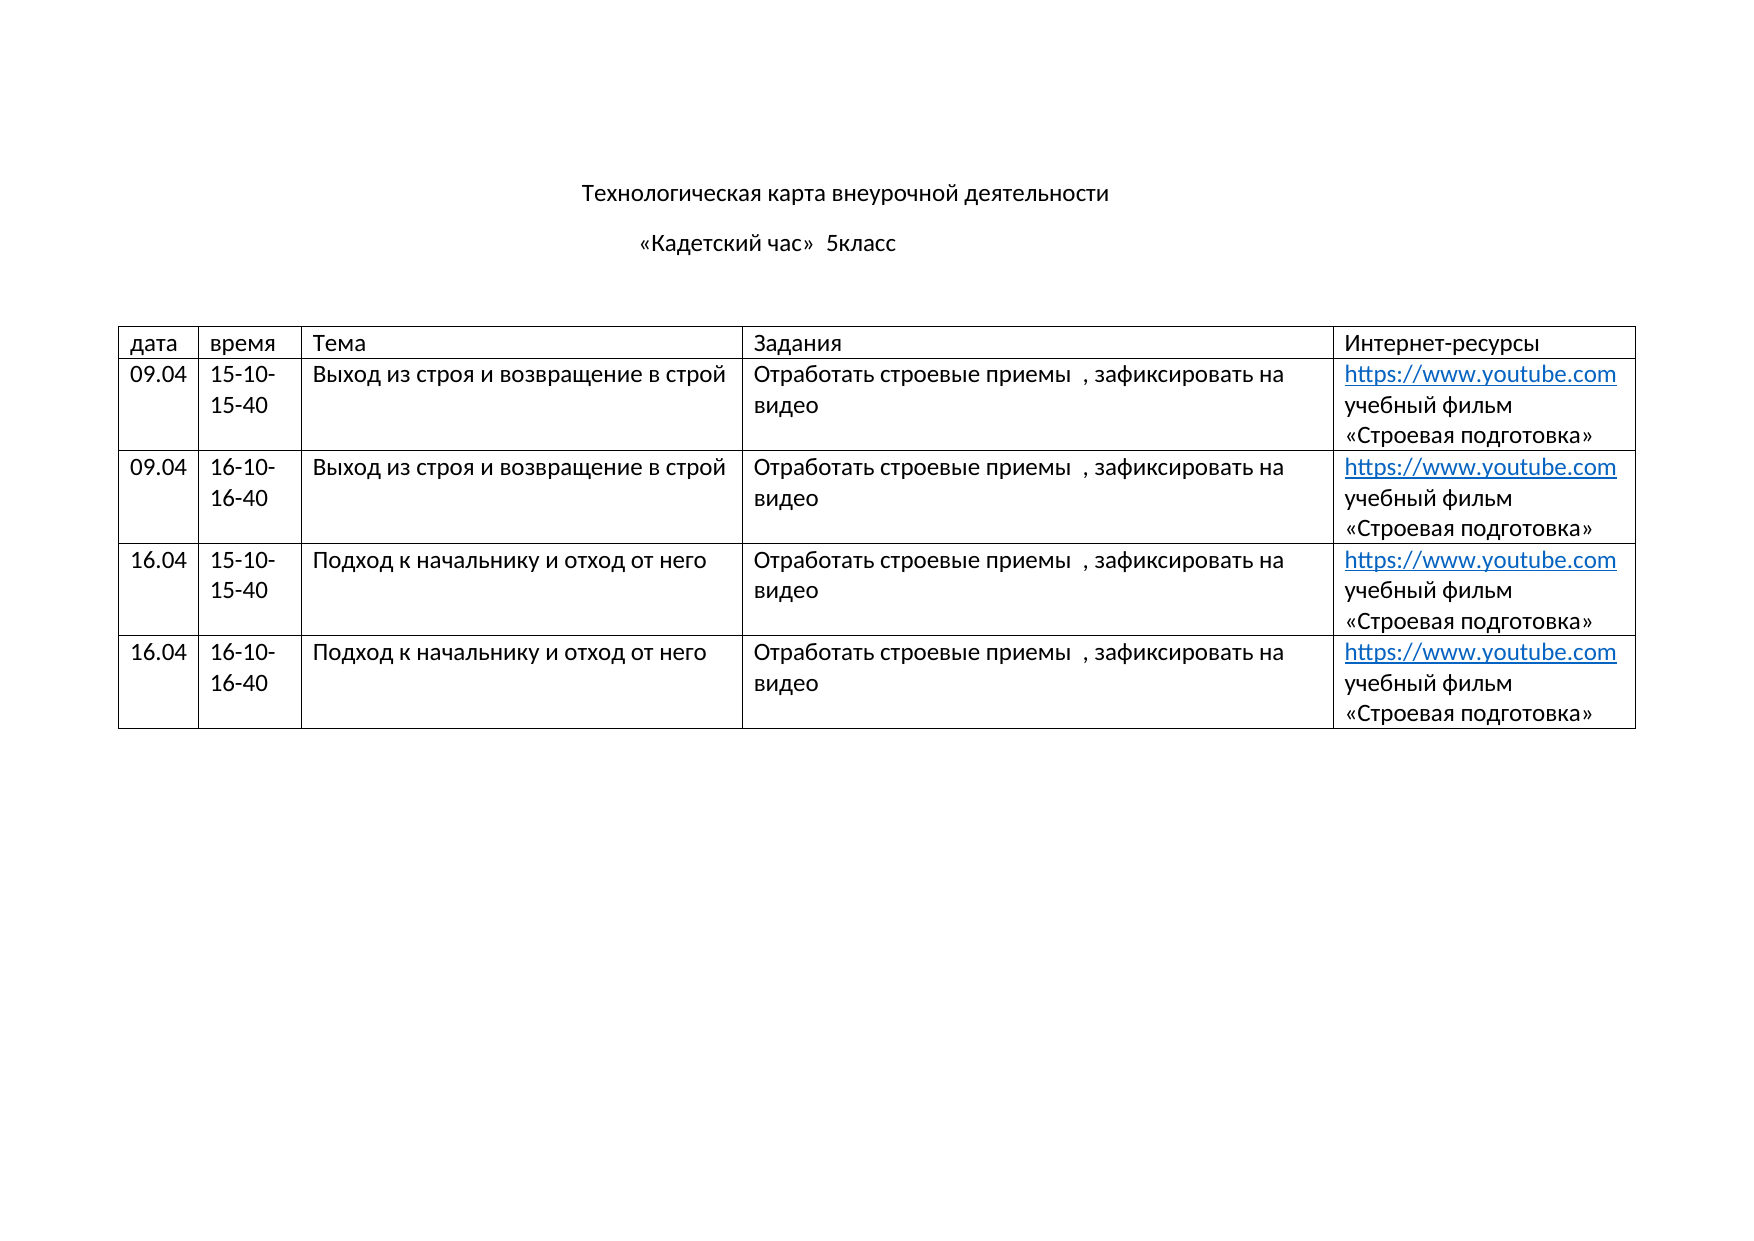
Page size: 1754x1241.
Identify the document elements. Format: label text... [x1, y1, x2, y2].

table_cell Выход из строя и возвращение в строй [302, 359, 742, 450]
table_cell 16.04 [119, 544, 198, 635]
table_cell Отработать строевые приемы , зафиксировать на видео [743, 636, 1333, 728]
table_cell 16-10-16-40 [199, 636, 301, 728]
table_cell Отработать строевые приемы , зафиксировать на видео [743, 451, 1333, 543]
table_cell 15-10-15-40 [199, 544, 301, 635]
table_cell 09.04 [119, 359, 198, 450]
table_cell 09.04 [119, 451, 198, 543]
table_cell 15-10-15-40 [199, 359, 301, 450]
table_header Тема [302, 327, 742, 357]
text Технологическая карта внеурочной деятельности [118, 177, 1636, 208]
table_header дата [119, 327, 198, 357]
table_cell Подход к начальнику и отход от него [302, 544, 742, 635]
table_cell https://www.youtube.com учебный фильм «Строевая подготовка» [1334, 636, 1635, 728]
table_cell https://www.youtube.com учебный фильм «Строевая подготовка» [1334, 451, 1635, 543]
table_cell 16-10-16-40 [199, 451, 301, 543]
table_header время [199, 327, 301, 357]
table_cell https://www.youtube.com учебный фильм «Строевая подготовка» [1334, 359, 1635, 450]
table_cell https://www.youtube.com учебный фильм «Строевая подготовка» [1334, 544, 1635, 635]
table_cell Выход из строя и возвращение в строй [302, 451, 742, 543]
table_cell Отработать строевые приемы , зафиксировать на видео [743, 544, 1333, 635]
table_cell 16.04 [119, 636, 198, 728]
table_header Интернет-ресурсы [1334, 327, 1635, 357]
table_cell Отработать строевые приемы , зафиксировать на видео [743, 359, 1333, 450]
table_cell Подход к начальнику и отход от него [302, 636, 742, 728]
text «Кадетский час» 5класс [118, 227, 1636, 257]
table_header Задания [743, 327, 1333, 357]
